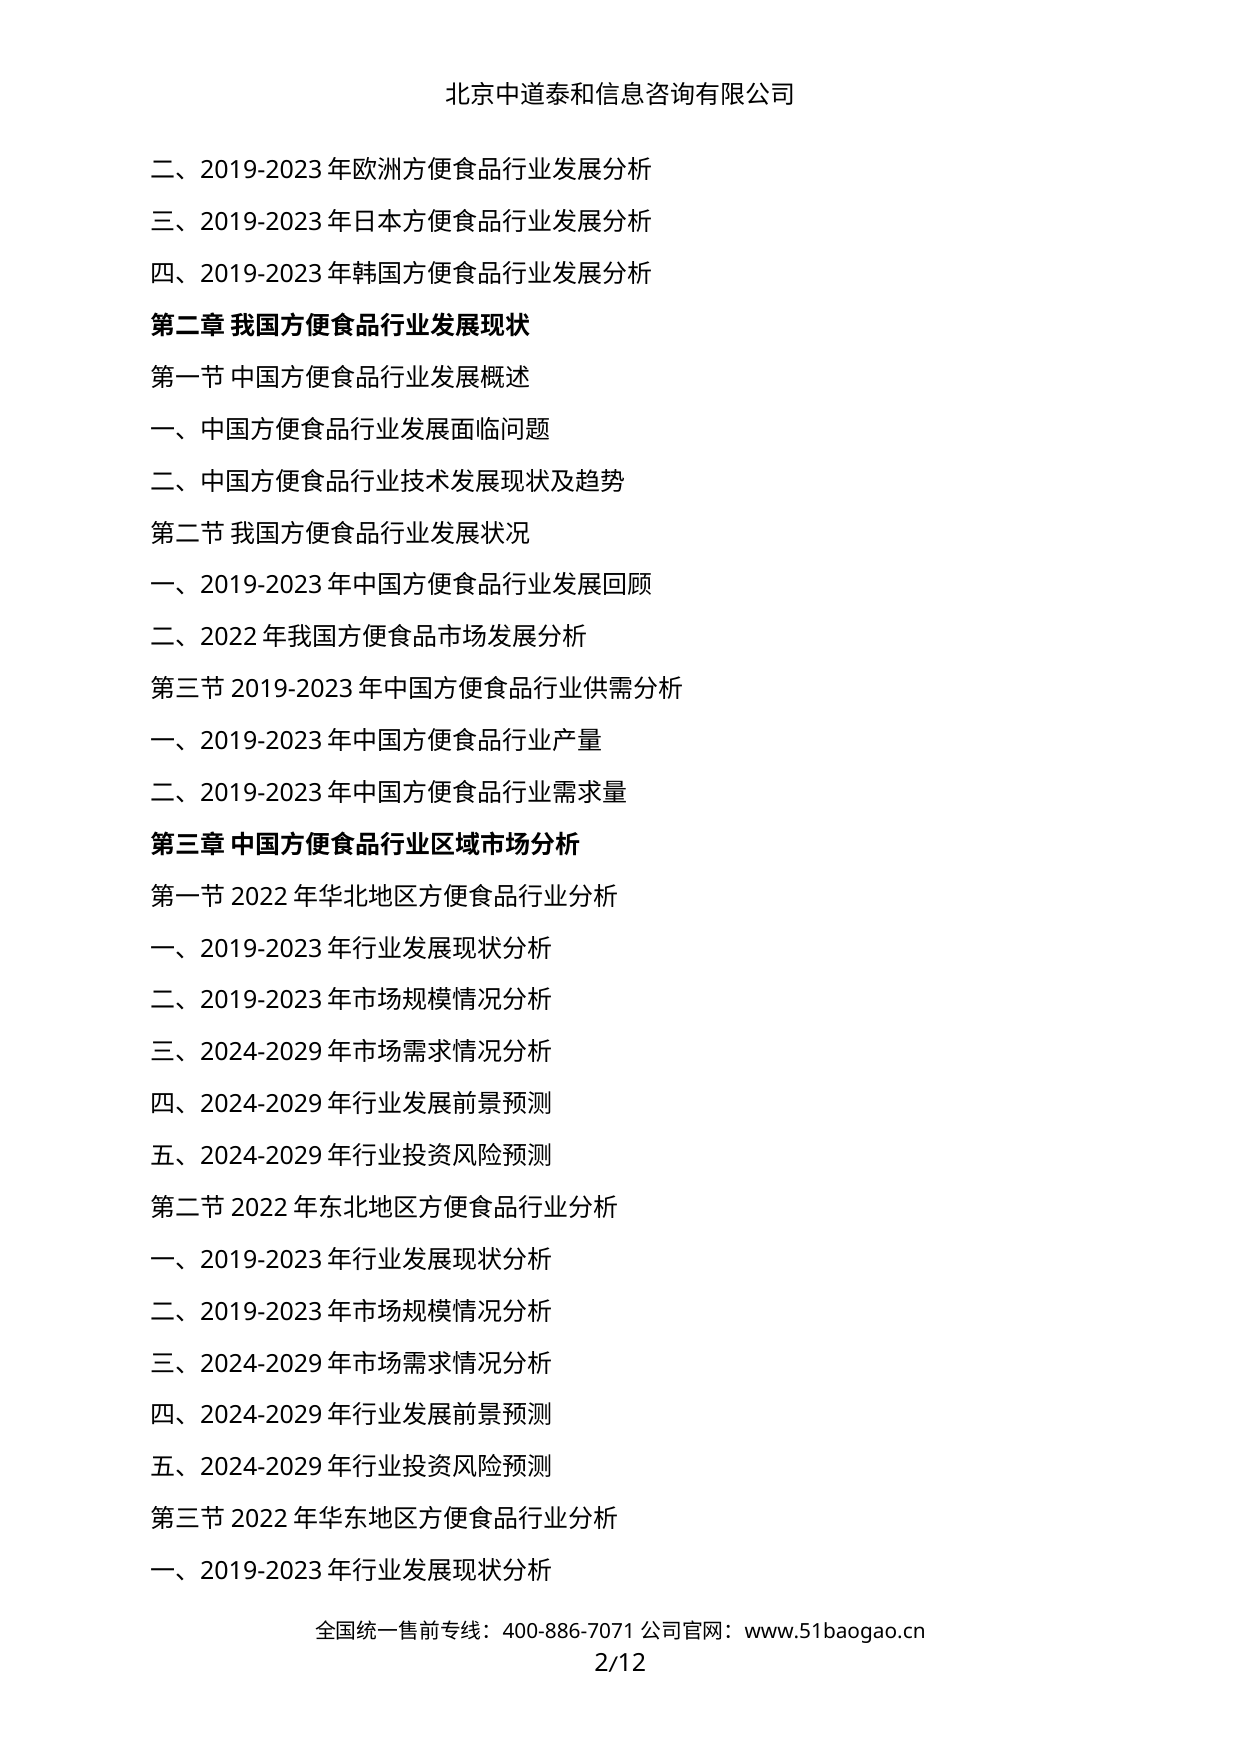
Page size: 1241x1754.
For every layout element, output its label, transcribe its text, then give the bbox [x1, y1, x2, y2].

text 四、2024-2029年行业发展前景预测 [150, 1084, 1090, 1120]
text 四、2019-2023年韩国方便食品行业发展分析 [150, 254, 1090, 290]
text 五、2024-2029年行业投资风险预测 [150, 1136, 1090, 1172]
text 二、2019-2023年市场规模情况分析 [150, 1291, 1090, 1327]
text 第三节 2019-2023年中国方便食品行业供需分析 [150, 669, 1090, 705]
text 第三节 2022年华东地区方便食品行业分析 [150, 1499, 1090, 1535]
text 一、2019-2023年行业发展现状分析 [150, 1239, 1090, 1276]
text 第三章 中国方便食品行业区域市场分析 [150, 824, 1090, 861]
text 一、2019-2023年中国方便食品行业产量 [150, 721, 1090, 757]
text 五、2024-2029年行业投资风险预测 [150, 1447, 1090, 1483]
text 三、2024-2029年市场需求情况分析 [150, 1032, 1090, 1068]
text 二、2019-2023年市场规模情况分析 [150, 980, 1090, 1016]
text 一、中国方便食品行业发展面临问题 [150, 409, 1090, 446]
text 第一节 中国方便食品行业发展概述 [150, 357, 1090, 394]
text 二、2019-2023年欧洲方便食品行业发展分析 [150, 150, 1090, 186]
text 一、2019-2023年行业发展现状分析 [150, 928, 1090, 964]
text 第二章 我国方便食品行业发展现状 [150, 306, 1090, 342]
text 二、2019-2023年中国方便食品行业需求量 [150, 772, 1090, 809]
text 第二节 2022年东北地区方便食品行业分析 [150, 1187, 1090, 1224]
text 三、2024-2029年市场需求情况分析 [150, 1343, 1090, 1379]
text 一、2019-2023年行业发展现状分析 [150, 1551, 1090, 1587]
text 第一节 2022年华北地区方便食品行业分析 [150, 876, 1090, 912]
text 三、2019-2023年日本方便食品行业发展分析 [150, 202, 1090, 238]
text 二、2022年我国方便食品市场发展分析 [150, 617, 1090, 653]
text 二、中国方便食品行业技术发展现状及趋势 [150, 461, 1090, 497]
text 第二节 我国方便食品行业发展状况 [150, 513, 1090, 549]
text 一、2019-2023年中国方便食品行业发展回顾 [150, 565, 1090, 601]
text 四、2024-2029年行业发展前景预测 [150, 1395, 1090, 1431]
